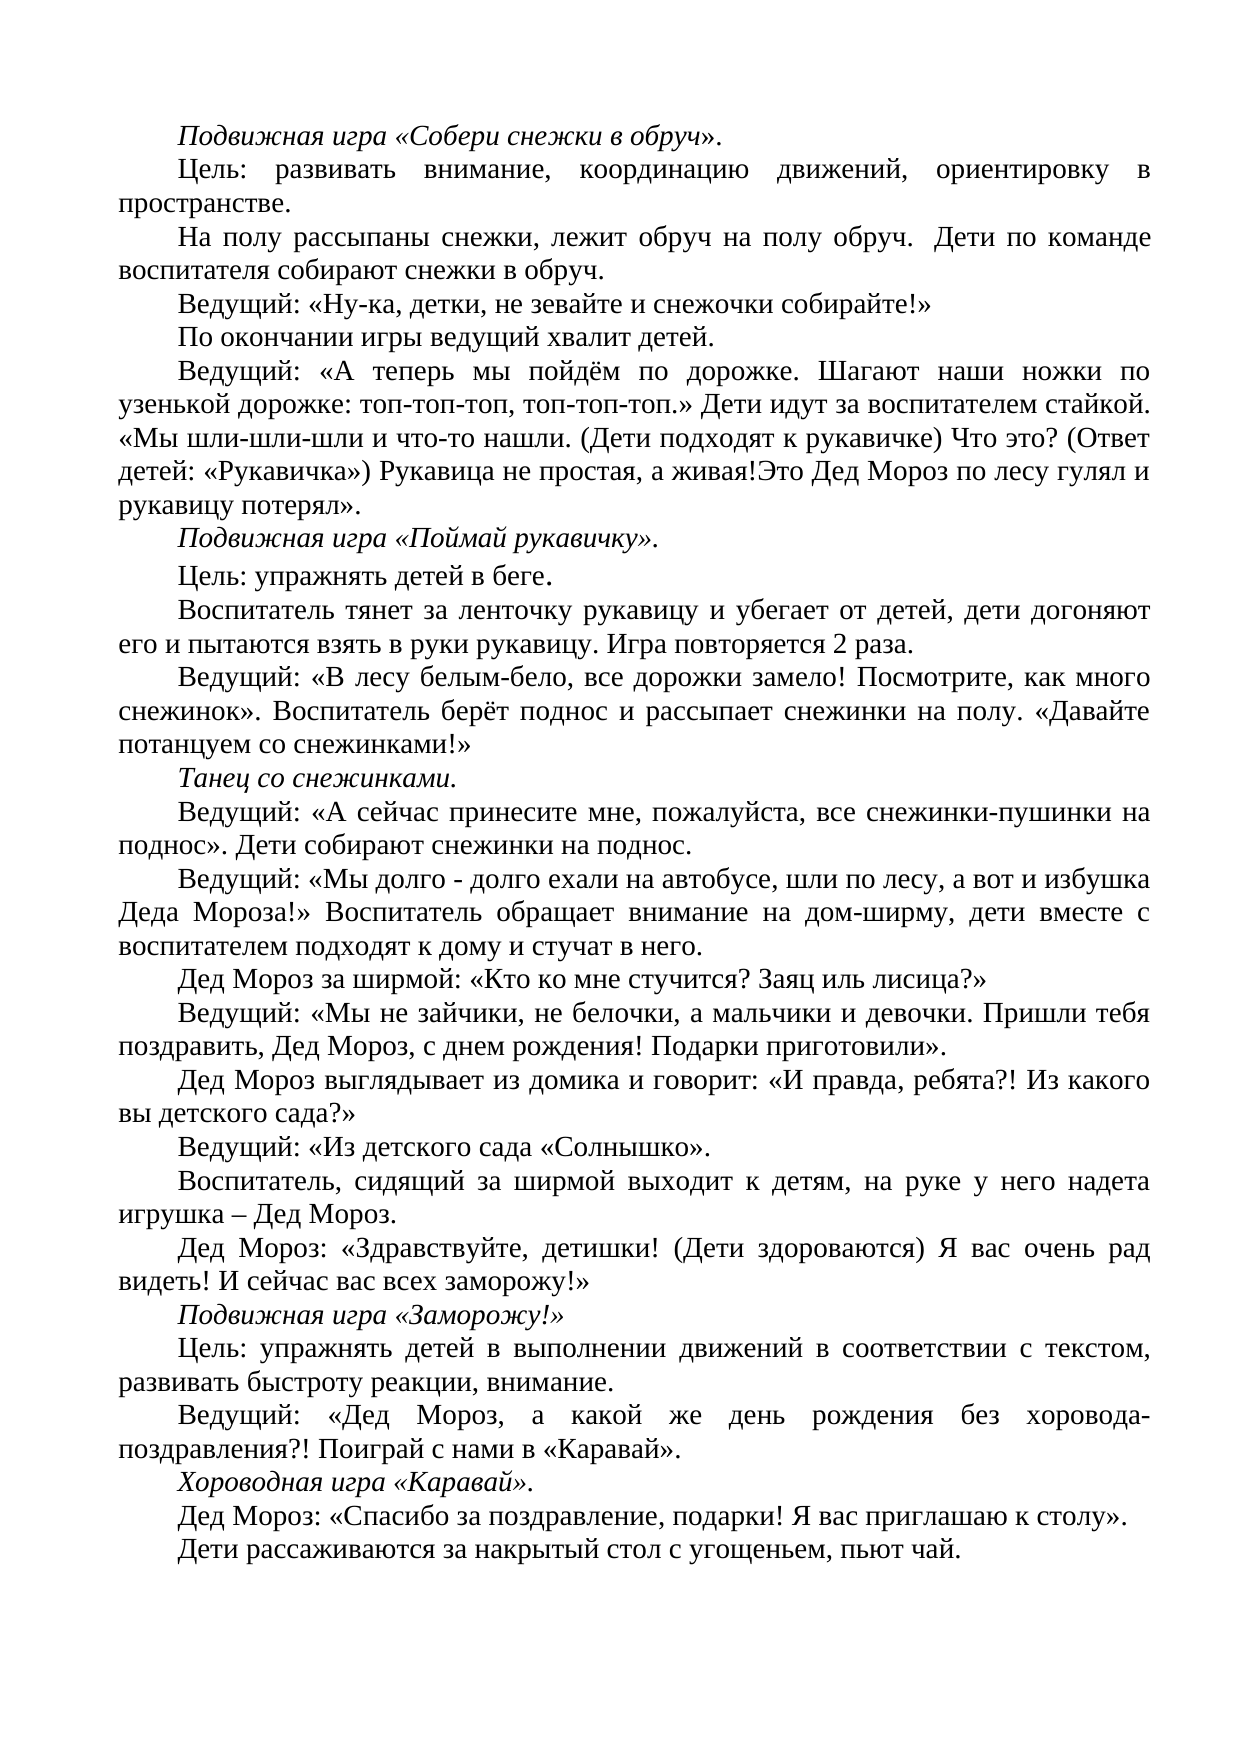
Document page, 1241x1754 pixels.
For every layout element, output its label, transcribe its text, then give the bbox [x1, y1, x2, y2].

text Ведущий: «Из детского сада «Солнышко». [118, 1129, 1152, 1163]
text Дед Мороз выглядывает из домика и говорит: «И правда, ребята?! Из какого вы детского сада?» [118, 1062, 1152, 1129]
text Воспитатель тянет за ленточку рукавицу и убегает от детей, дети догоняют его и пытаются взять в руки рукавицу. Игра повторяется 2 раза. [118, 592, 1152, 659]
text Воспитатель, сидящий за ширмой выходит к детям, на руке у него надета игрушка – Дед Мороз. [118, 1163, 1152, 1230]
text Ведущий: «Мы долго - долго ехали на автобусе, шли по лесу, а вот и избушка Деда Мороза!» Воспитатель обращает внимание на дом-ширму, дети вместе с воспитателем подходят к дому и стучат в него. [118, 861, 1152, 961]
text Ведущий: «Мы не зайчики, не белочки, а мальчики и девочки. Пришли тебя поздравить, Дед Мороз, с днем рождения! Подарки приготовили». [118, 995, 1152, 1062]
text Танец со снежинками. [118, 760, 1152, 794]
text Дед Мороз: «Спасибо за поздравление, подарки! Я вас приглашаю к столу». [118, 1498, 1152, 1532]
text Дед Мороз: «Здравствуйте, детишки! (Дети здороваются) Я вас очень рад видеть! И сейчас вас всех заморожу!» [118, 1230, 1152, 1297]
text Подвижная игра «Заморожу!» [118, 1297, 1152, 1330]
text Подвижная игра «Собери снежки в обруч». [118, 118, 1152, 152]
text Дед Мороз за ширмой: «Кто ко мне стучится? Заяц иль лисица?» [118, 961, 1152, 995]
text Дети рассаживаются за накрытый стол с угощеньем, пьют чай. [118, 1532, 1152, 1565]
text Ведущий: «В лесу белым-бело, все дорожки замело! Посмотрите, как много снежинок». Воспитатель берёт поднос и рассыпает снежинки на полу. «Давайте потанцуем со снежинками!» [118, 659, 1152, 760]
text На полу рассыпаны снежки, лежит обруч на полу обруч. Дети по команде воспитателя собирают снежки в обруч. [118, 219, 1152, 286]
text Цель: развивать внимание, координацию движений, ориентировку в пространстве. [118, 152, 1152, 219]
text Цель: упражнять детей в выполнении движений в соответствии с текстом, развивать быстроту реакции, внимание. [118, 1330, 1152, 1397]
text Хороводная игра «Каравай». [118, 1464, 1152, 1498]
text По окончании игры ведущий хвалит детей. [118, 319, 1152, 353]
text Ведущий: «А теперь мы пойдём по дорожке. Шагают наши ножки по узенькой дорожке: топ-топ-топ, топ-топ-топ.» Дети идут за воспитателем стайкой. «Мы шли-шли-шли и что-то нашли. (Дети подходят к рукавичке) Что это? (Ответ детей: «Рукавичка») Рукавица не простая, а живая!Это Дед Мороз по лесу гулял и рукавицу потерял». [118, 353, 1152, 521]
text Ведущий: «Дед Мороз, а какой же день рождения без хоровода-поздравления?! Поиграй с нами в «Каравай». [118, 1397, 1152, 1464]
text Цель: упражнять детей в беге. [118, 554, 1152, 592]
text Ведущий: «Ну-ка, детки, не зевайте и снежочки собирайте!» [118, 286, 1152, 319]
text Подвижная игра «Поймай рукавичку». [118, 521, 1152, 554]
text Ведущий: «А сейчас принесите мне, пожалуйста, все снежинки-пушинки на поднос». Дети собирают снежинки на поднос. [118, 794, 1152, 861]
